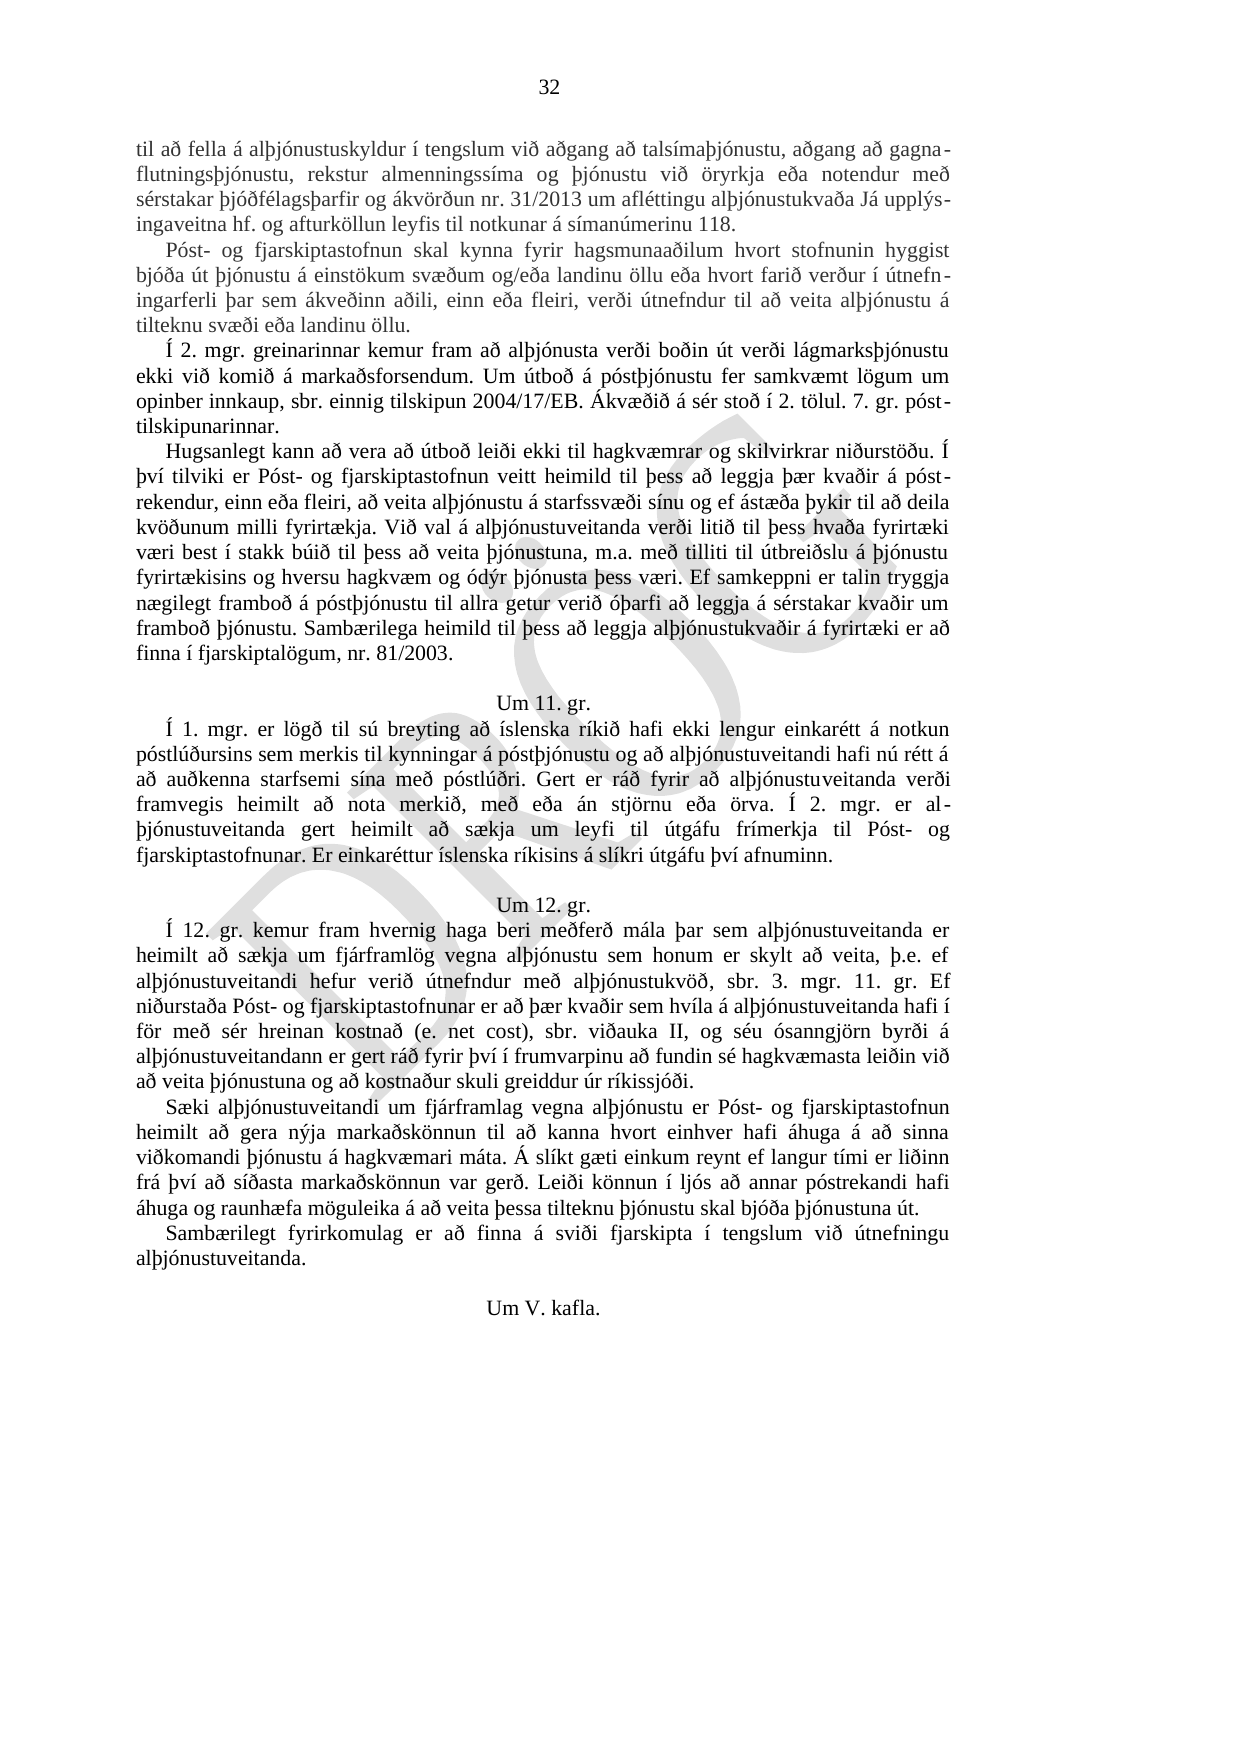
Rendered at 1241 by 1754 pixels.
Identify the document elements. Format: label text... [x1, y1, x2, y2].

text Í 12. gr. kemur fram hvernig haga beri meðferð mála þar sem alþjónustuveitanda er heimilt að sækja um fjárframlög vegna alþjónustu sem honum er skylt að veita, þ.e. ef alþjónustuveitandi hefur verið útnefndur með alþjónustukvöð, sbr. 3. mgr. 11. gr. Ef niðurstaða Póst- og fjarskiptastofnunar er að þær kvaðir sem hvíla á alþjónustuveitanda hafi í för með sér hreinan kostnað (e. net cost), sbr. viðauka II, og séu ósanngjörn byrði á alþjónustuveitandann er gert ráð fyrir því í frumvarpinu að fundin sé hagkvæmasta leiðin við að veita þjónustuna og að kostnaður skuli greiddur úr ríkissjóði. [136, 917, 951, 1094]
text Sambærilegt fyrirkomulag er að finna á sviði fjarskipta í tengslum við útnefningu alþjónustuveitanda. [136, 1220, 951, 1270]
text Um V. kafla. [136, 1295, 951, 1321]
text Um 12. gr. [136, 892, 951, 917]
text Sæki alþjónustuveitandi um fjárframlag vegna alþjónustu er Póst- og fjarskiptastofnun heimilt að gera nýja markaðskönnun til að kanna hvort einhver hafi áhuga á að sinna viðkomandi þjónustu á hagkvæmari máta. Á slíkt gæti einkum reynt ef langur tími er liðinn frá því að síðasta markaðskönnun var gerð. Leiði könnun í ljós að annar póstrekandi hafi áhuga og raunhæfa möguleika á að veita þessa tilteknu þjónustu skal bjóða þjónustuna út. [136, 1094, 951, 1220]
text Hugsanlegt kann að vera að útboð leiði ekki til hagkvæmrar og skilvirkrar niðurstöðu. Í því tilviki er Póst- og fjarskiptastofnun veitt heimild til þess að leggja þær kvaðir á póstrekendur, einn eða fleiri, að veita alþjónustu á starfssvæði sínu og ef ástæða þykir til að deila kvöðunum milli fyrirtækja. Við val á alþjónustuveitanda verði litið til þess hvaða fyrirtæki væri best í stakk búið til þess að veita þjónustuna, m.a. með tilliti til útbreiðslu á þjónustu fyrirtækisins og hversu hagkvæm og ódýr þjónusta þess væri. Ef samkeppni er talin tryggja nægilegt framboð á póstþjónustu til allra getur verið óþarfi að leggja á sérstakar kvaðir um framboð þjónustu. Sambærilega heimild til þess að leggja alþjónustukvaðir á fyrirtæki er að finna í fjarskiptalögum, nr. 81/2003. [136, 438, 951, 665]
text Í 1. mgr. er lögð til sú breyting að íslenska ríkið hafi ekki lengur einkarétt á notkun póstlúðursins sem merkis til kynningar á póstþjónustu og að alþjónustuveitandi hafi nú rétt á að auðkenna starfsemi sína með póstlúðri. Gert er ráð fyrir að alþjónustuveitanda verði framvegis heimilt að nota merkið, með eða án stjörnu eða örva. Í 2. mgr. er alþjónustuveitanda gert heimilt að sækja um leyfi til útgáfu frímerkja til Póst- og fjarskiptastofnunar. Er einkaréttur íslenska ríkisins á slíkri útgáfu því afnuminn. [136, 716, 951, 867]
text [136, 136, 951, 237]
text Um 11. gr. [136, 690, 951, 716]
text Póst- og fjarskiptastofnun skal kynna fyrir hagsmunaaðilum hvort stofnunin hyggist bjóða út þjónustu á einstökum svæðum og/eða landinu öllu eða hvort farið verður í útnefningarferli þar sem ákveðinn aðili, einn eða fleiri, verði útnefndur til að veita alþjónustu á tilteknu svæði eða landinu öllu. [136, 237, 951, 337]
text Í 2. mgr. greinarinnar kemur fram að alþjónusta verði boðin út verði lágmarksþjónustu ekki við komið á markaðsforsendum. Um útboð á póstþjónustu fer samkvæmt lögum um opinber innkaup, sbr. einnig tilskipun 2004/17/EB. Ákvæðið á sér stoð í 2. tölul. 7. gr. pósttilskipunarinnar. [136, 337, 951, 438]
